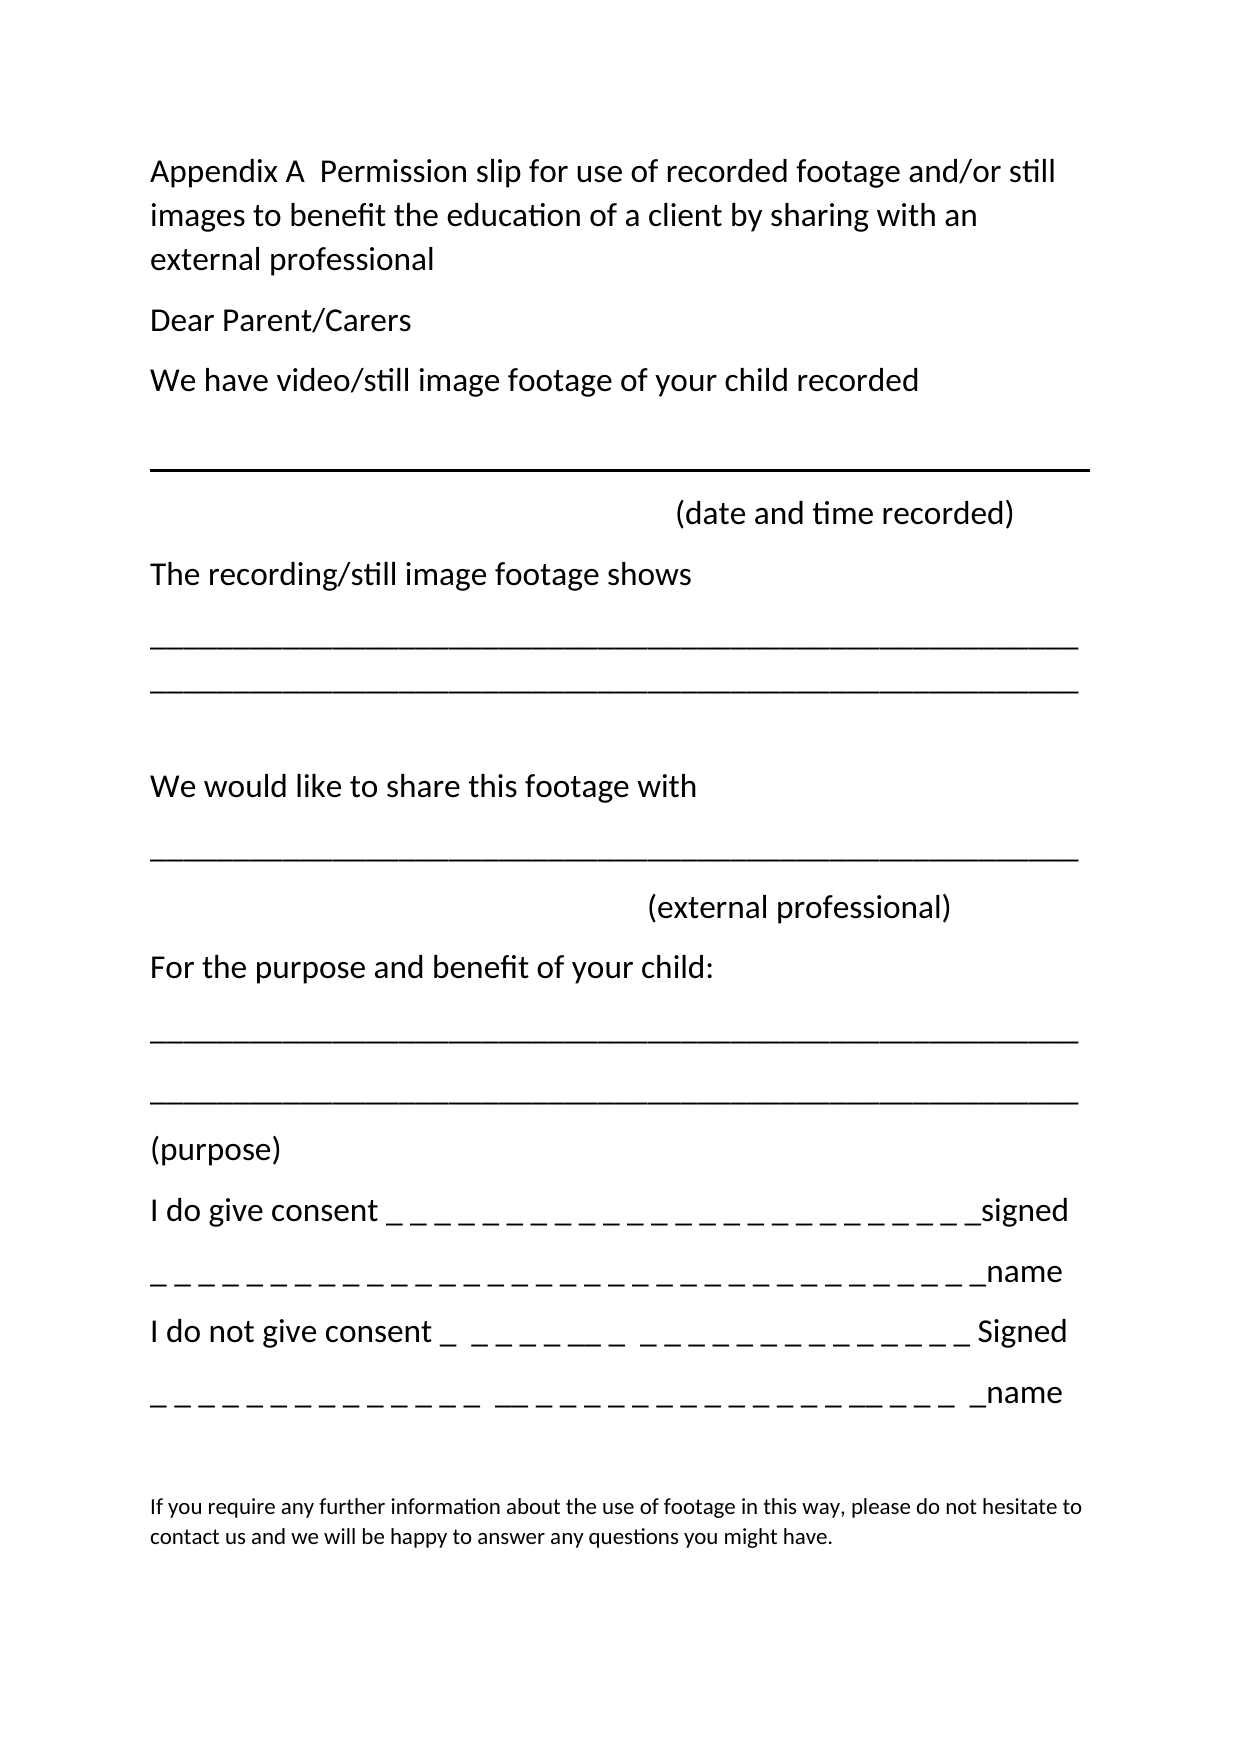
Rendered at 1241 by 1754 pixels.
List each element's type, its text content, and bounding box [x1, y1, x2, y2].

text Appendix A Permission slip for use of recorded footage and/or still images to benefit the education of a client by sharing with an external professional [150, 150, 1090, 279]
text (date and time recorded) [150, 492, 1090, 533]
text Dear Parent/Carers [150, 298, 1090, 339]
text If you require any further information about the use of footage in this way, please do not hesitate to contact us and we will be happy to answer any questions you might have. [150, 1492, 1090, 1550]
text _ _ _ _ _ _ _ _ _ _ _ _ _ _ _ _ _ _ _ _ _ _ _ _ _ _ _ _ _ _ _ _ _ _ _name [150, 1249, 1090, 1290]
text The recording/still image footage shows [150, 552, 1090, 593]
text ________________________________________________________ [150, 1068, 1090, 1108]
text ________________________________________________________________________________________________________________ [150, 613, 1090, 698]
text We would like to share this footage with [150, 764, 1090, 805]
text ________________________________________________________ [150, 825, 1090, 866]
text We have video/still image footage of your child recorded [150, 359, 1090, 400]
text _ _ _ _ _ _ _ _ _ _ _ _ _ _ __ _ _ _ _ _ _ _ _ _ _ _ _ _ __ _ _ _ _name [150, 1371, 1090, 1412]
text I do not give consent _ _ _ _ _ __ _ _ _ _ _ _ _ _ _ _ _ _ _ _ _ Signed [150, 1310, 1090, 1351]
text For the purpose and benefit of your child: [150, 946, 1090, 987]
text (purpose) [150, 1128, 1090, 1169]
text (external professional) [150, 886, 1090, 927]
text ________________________________________________________ [150, 1007, 1090, 1048]
text I do give consent _ _ _ _ _ _ _ _ _ _ _ _ _ _ _ _ _ _ _ _ _ _ _ _ _signed [150, 1189, 1090, 1230]
